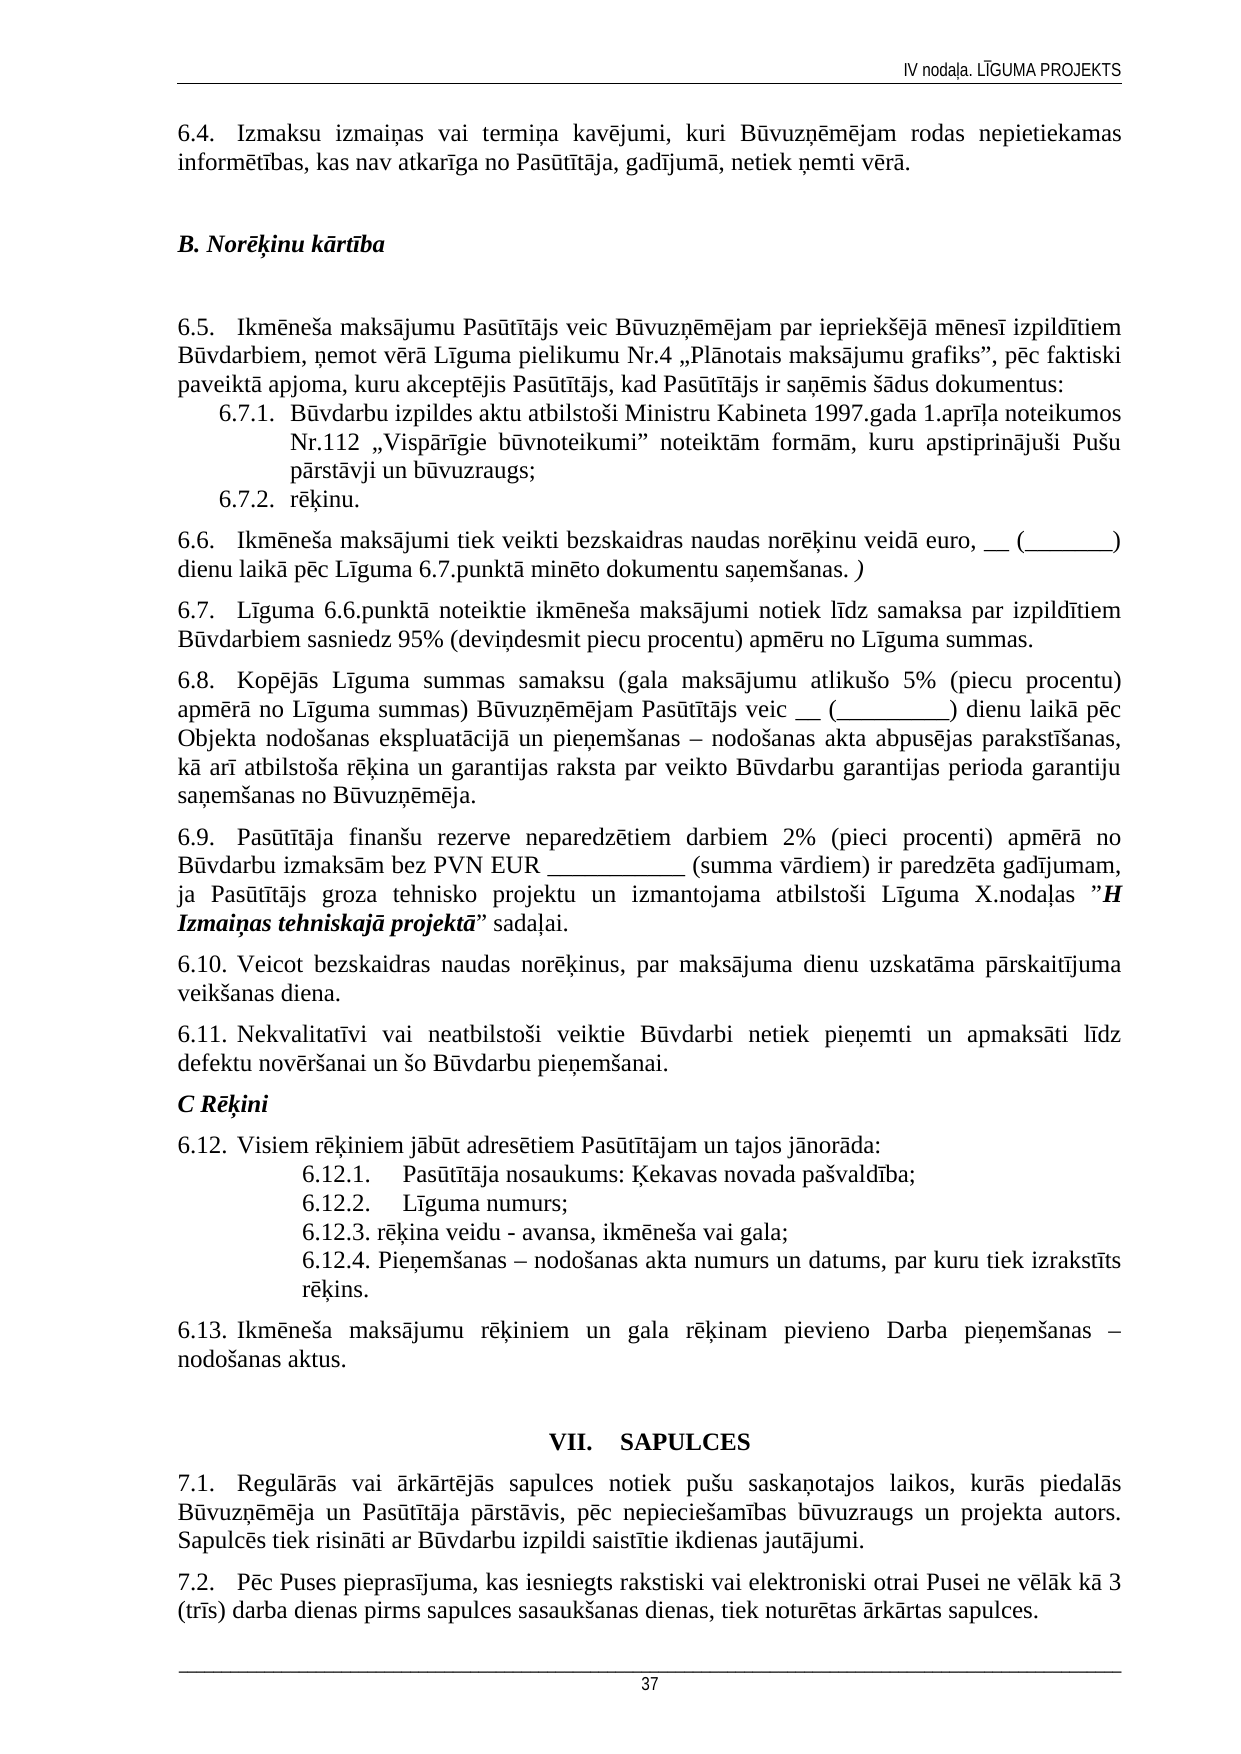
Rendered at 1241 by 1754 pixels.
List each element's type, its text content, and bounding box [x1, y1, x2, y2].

text C Rēķini [177, 1089, 1122, 1118]
text 6.12.2. Līguma numurs; [302, 1188, 1122, 1217]
list Visiem rēķiniem jābūt adresētiem Pasūtītājam un tajos jānorāda: [177, 1131, 1122, 1159]
list Būvdarbu izpildes aktu atbilstoši Ministru Kabineta 1997.gada 1.aprīļa noteikumos Nr.112 „Vispārīgie būvnoteikumi” noteiktām formām, kuru apstiprinājuši Pušu pārstāvji un būvuzraugs; [219, 398, 1122, 484]
list Līguma 6.6.punktā noteiktie ikmēneša maksājumi notiek līdz samaksa par izpildītiem Būvdarbiem sasniedz 95% (deviņdesmit piecu procentu) apmēru no Līguma summas. [177, 596, 1122, 653]
list Kopējās Līguma summas samaksu (gala maksājumu atlikušo 5% (piecu procentu) apmērā no Līguma summas) Būvuzņēmējam Pasūtītājs veic __ (_________) dienu laikā pēc Objekta nodošanas ekspluatācijā un pieņemšanas – nodošanas akta abpusējas parakstīšanas, kā arī atbilstoša rēķina un garantijas raksta par veikto Būvdarbu garantijas perioda garantiju saņemšanas no Būvuzņēmēja. [177, 666, 1122, 809]
list Ikmēneša maksājumi tiek veikti bezskaidras naudas norēķinu veidā euro, __ (_______) dienu laikā pēc Līguma 6.7.punktā minēto dokumentu saņemšanas. ) [177, 526, 1122, 583]
list Regulārās vai ārkārtējās sapulces notiek pušu saskaņotajos laikos, kurās piedalās Būvuzņēmēja un Pasūtītāja pārstāvis, pēc nepieciešamības būvuzraugs un projekta autors. Sapulcēs tiek risināti ar Būvdarbu izpildi saistītie ikdienas jautājumi. [177, 1468, 1122, 1554]
text 6.12.3. rēķina veidu - avansa, ikmēneša vai gala; [302, 1217, 1122, 1246]
text 6.12.4. Pieņemšanas – nodošanas akta numurs un datums, par kuru tiek izrakstīts rēķins. [302, 1246, 1122, 1303]
list Ikmēneša maksājumu Pasūtītājs veic Būvuzņēmējam par iepriekšējā mēnesī izpildītiem Būvdarbiem, ņemot vērā Līguma pielikumu Nr.4 „Plānotais maksājumu grafiks”, pēc faktiski paveiktā apjoma, kuru akceptējis Pasūtītājs, kad Pasūtītājs ir saņēmis šādus dokumentus: [177, 312, 1122, 398]
list Ikmēneša maksājumu rēķiniem un gala rēķinam pievieno Darba pieņemšanas – nodošanas aktus. [177, 1316, 1122, 1373]
text 6.12.1. Pasūtītāja nosaukums: Ķekavas novada pašvaldība; [302, 1159, 1122, 1188]
list Veicot bezskaidras naudas norēķinus, par maksājuma dienu uzskatāma pārskaitījuma veikšanas diena. [177, 949, 1122, 1007]
list Pasūtītāja finanšu rezerve neparedzētiem darbiem 2% (pieci procenti) apmērā no Būvdarbu izmaksām bez PVN EUR ___________ (summa vārdiem) ir paredzēta gadījumam, ja Pasūtītājs groza tehnisko projektu un izmantojama atbilstoši Līguma X.nodaļas ”H Izmaiņas tehniskajā projektā” sadaļai. [177, 822, 1122, 937]
list SAPULCES [177, 1427, 1122, 1456]
text B. Norēķinu kārtība [177, 229, 1122, 258]
list rēķinu. [219, 484, 1122, 513]
list Izmaksu izmaiņas vai termiņa kavējumi, kuri Būvuzņēmējam rodas nepietiekamas informētības, kas nav atkarīga no Pasūtītāja, gadījumā, netiek ņemti vērā. [177, 118, 1122, 176]
list Pēc Puses pieprasījuma, kas iesniegts rakstiski vai elektroniski otrai Pusei ne vēlāk kā 3 (trīs) darba dienas pirms sapulces sasaukšanas dienas, tiek noturētas ārkārtas sapulces. [177, 1567, 1122, 1624]
list Nekvalitatīvi vai neatbilstoši veiktie Būvdarbi netiek pieņemti un apmaksāti līdz defektu novēršanai un šo Būvdarbu pieņemšanai. [177, 1019, 1122, 1077]
